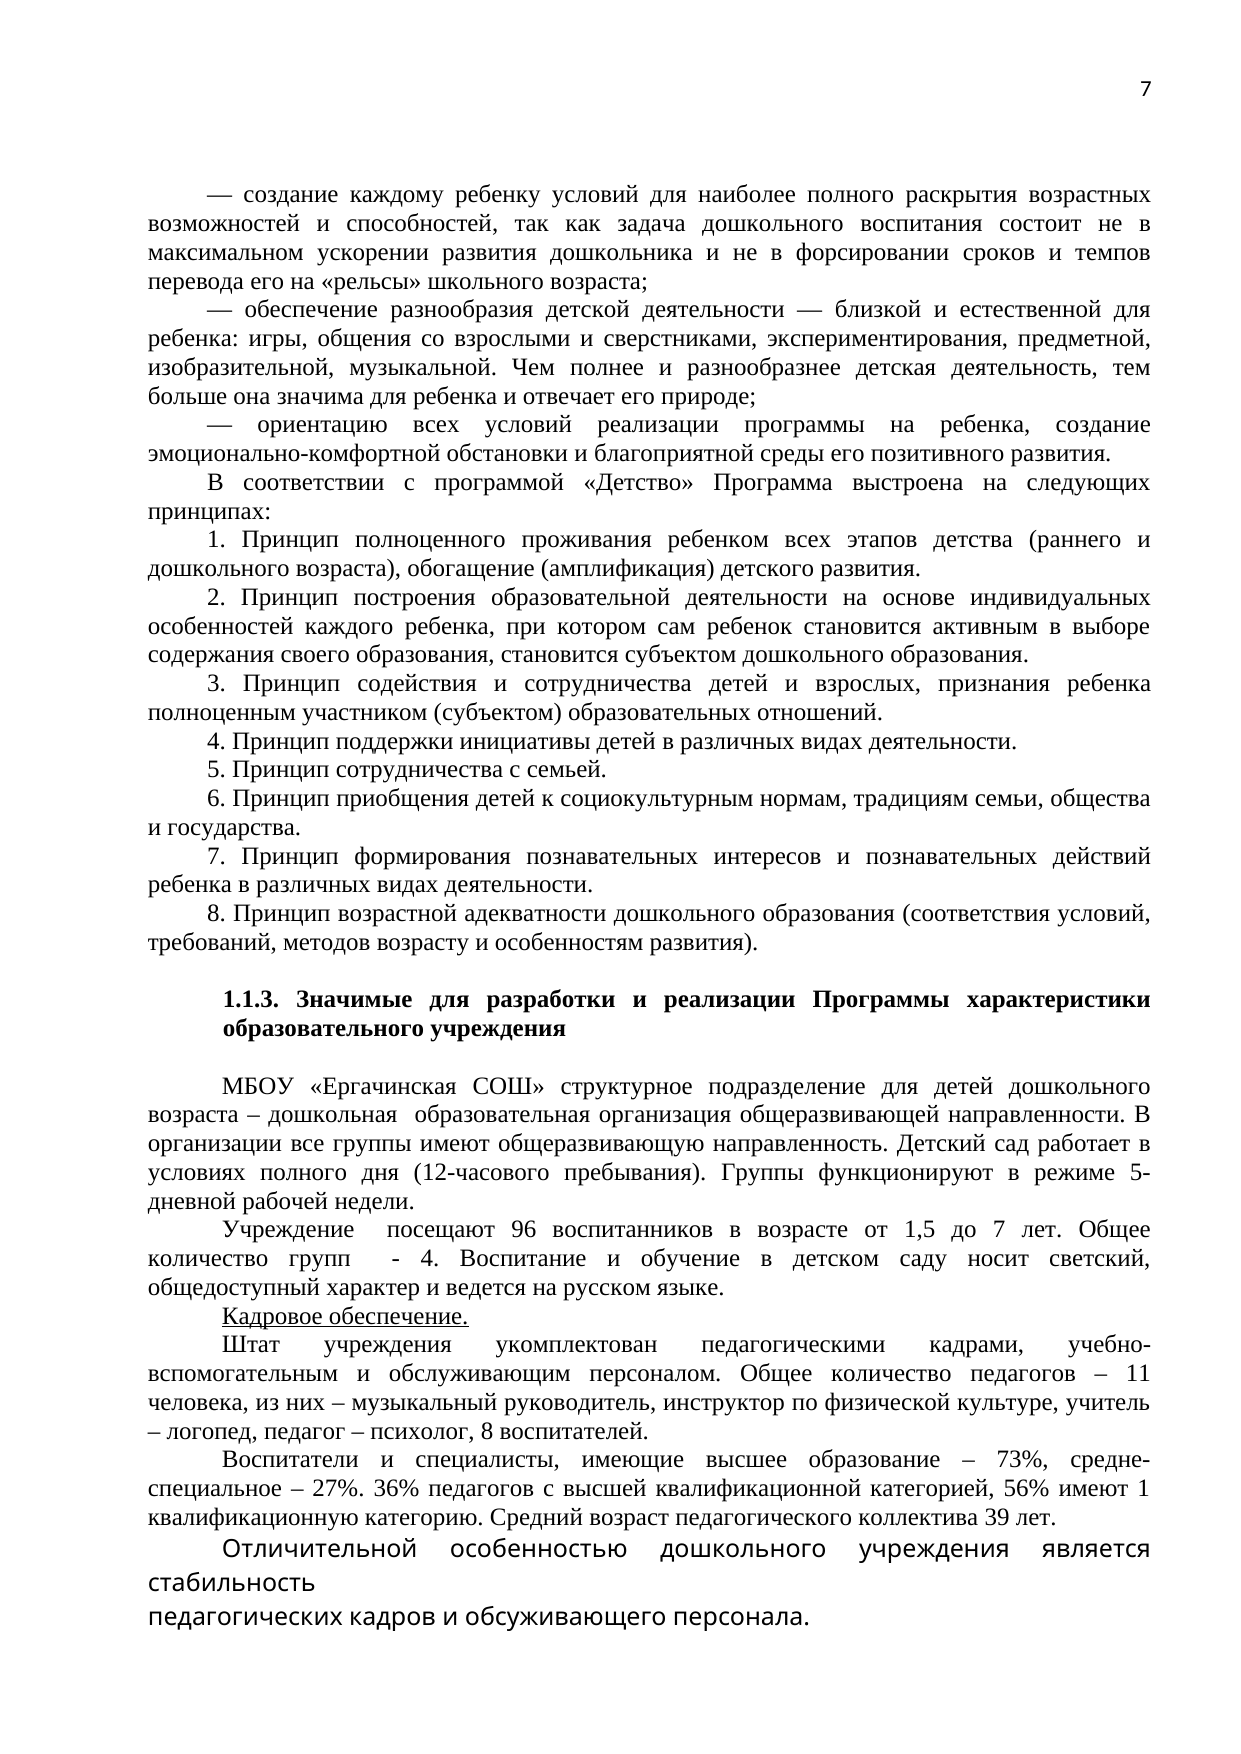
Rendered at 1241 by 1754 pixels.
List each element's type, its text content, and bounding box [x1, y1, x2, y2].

text — обеспечение разнообразия детской деятельности — близкой и естественной для ребенка: игры, общения со взрослыми и сверстниками, экспериментирования, предметной, изобразительной, музыкальной. Чем полнее и разнообразнее детская деятельность, тем больше она значима для ребенка и отвечает его природе; [148, 294, 1152, 409]
text 1.1.3. Значимые для разработки и реализации Программы характеристики образовательного учреждения [223, 984, 1152, 1042]
text Штат учреждения укомплектован педагогическими кадрами, учебно-вспомогательным и обслуживающим персоналом. Общее количество педагогов – 11 человека, из них – музыкальный руководитель, инструктор по физической культуре, учитель – логопед, педагог – психолог, 8 воспитателей. [148, 1329, 1152, 1444]
text Воспитатели и специалисты, имеющие высшее образование – 73%, средне-специальное – 27%. 36% педагогов с высшей квалификационной категорией, 56% имеют 1 квалификационную категорию. Средний возраст педагогического коллектива 39 лет. [148, 1444, 1152, 1531]
text 5. Принцип сотрудничества с семьей. [148, 754, 1152, 783]
text В соответствии с программой «Детство» Программа выстроена на следующих принципах: [148, 467, 1152, 524]
text 3. Принцип содействия и сотрудничества детей и взрослых, признания ребенка полноценным участником (субъектом) образовательных отношений. [148, 668, 1152, 726]
text 8. Принцип возрастной адекватности дошкольного образования (соответствия условий, требований, методов возрасту и особенностям развития). [148, 898, 1152, 956]
text Учреждение посещают 96 воспитанников в возрасте от 1,5 до 7 лет. Общее количество групп - 4. Воспитание и обучение в детском саду носит светский, общедоступный характер и ведется на русском языке. [148, 1214, 1152, 1301]
text Отличительной особенностью дошкольного учреждения является стабильность педагогических кадров и обсуживающего персонала. [148, 1531, 1152, 1633]
text 2. Принцип построения образовательной деятельности на основе индивидуальных особенностей каждого ребенка, при котором сам ребенок становится активным в выборе содержания своего образования, становится субъектом дошкольного образования. [148, 582, 1152, 668]
text 7. Принцип формирования познавательных интересов и познавательных действий ребенка в различных видах деятельности. [148, 841, 1152, 898]
text 6. Принцип приобщения детей к социокультурным нормам, традициям семьи, общества и государства. [148, 783, 1152, 841]
text МБОУ «Ергачинская СОШ» структурное подразделение для детей дошкольного возраста – дошкольная образовательная организация общеразвивающей направленности. В организации все группы имеют общеразвивающую направленность. Детский сад работает в условиях полного дня (12-часового пребывания). Группы функционируют в режиме 5-дневной рабочей недели. [148, 1071, 1152, 1214]
text 4. Принцип поддержки инициативы детей в различных видах деятельности. [148, 726, 1152, 754]
text Кадровое обеспечение. [148, 1301, 1152, 1329]
text — ориентацию всех условий реализации программы на ребенка, создание эмоционально-комфортной обстановки и благоприятной среды его позитивного развития. [148, 409, 1152, 467]
text 1. Принцип полноценного проживания ребенком всех этапов детства (раннего и дошкольного возраста), обогащение (амплификация) детского развития. [148, 524, 1152, 582]
text — создание каждому ребенку условий для наиболее полного раскрытия возрастных возможностей и способностей, так как задача дошкольного воспитания состоит не в максимальном ускорении развития дошкольника и не в форсировании сроков и темпов перевода его на «рельсы» школьного возраста; [148, 179, 1152, 294]
